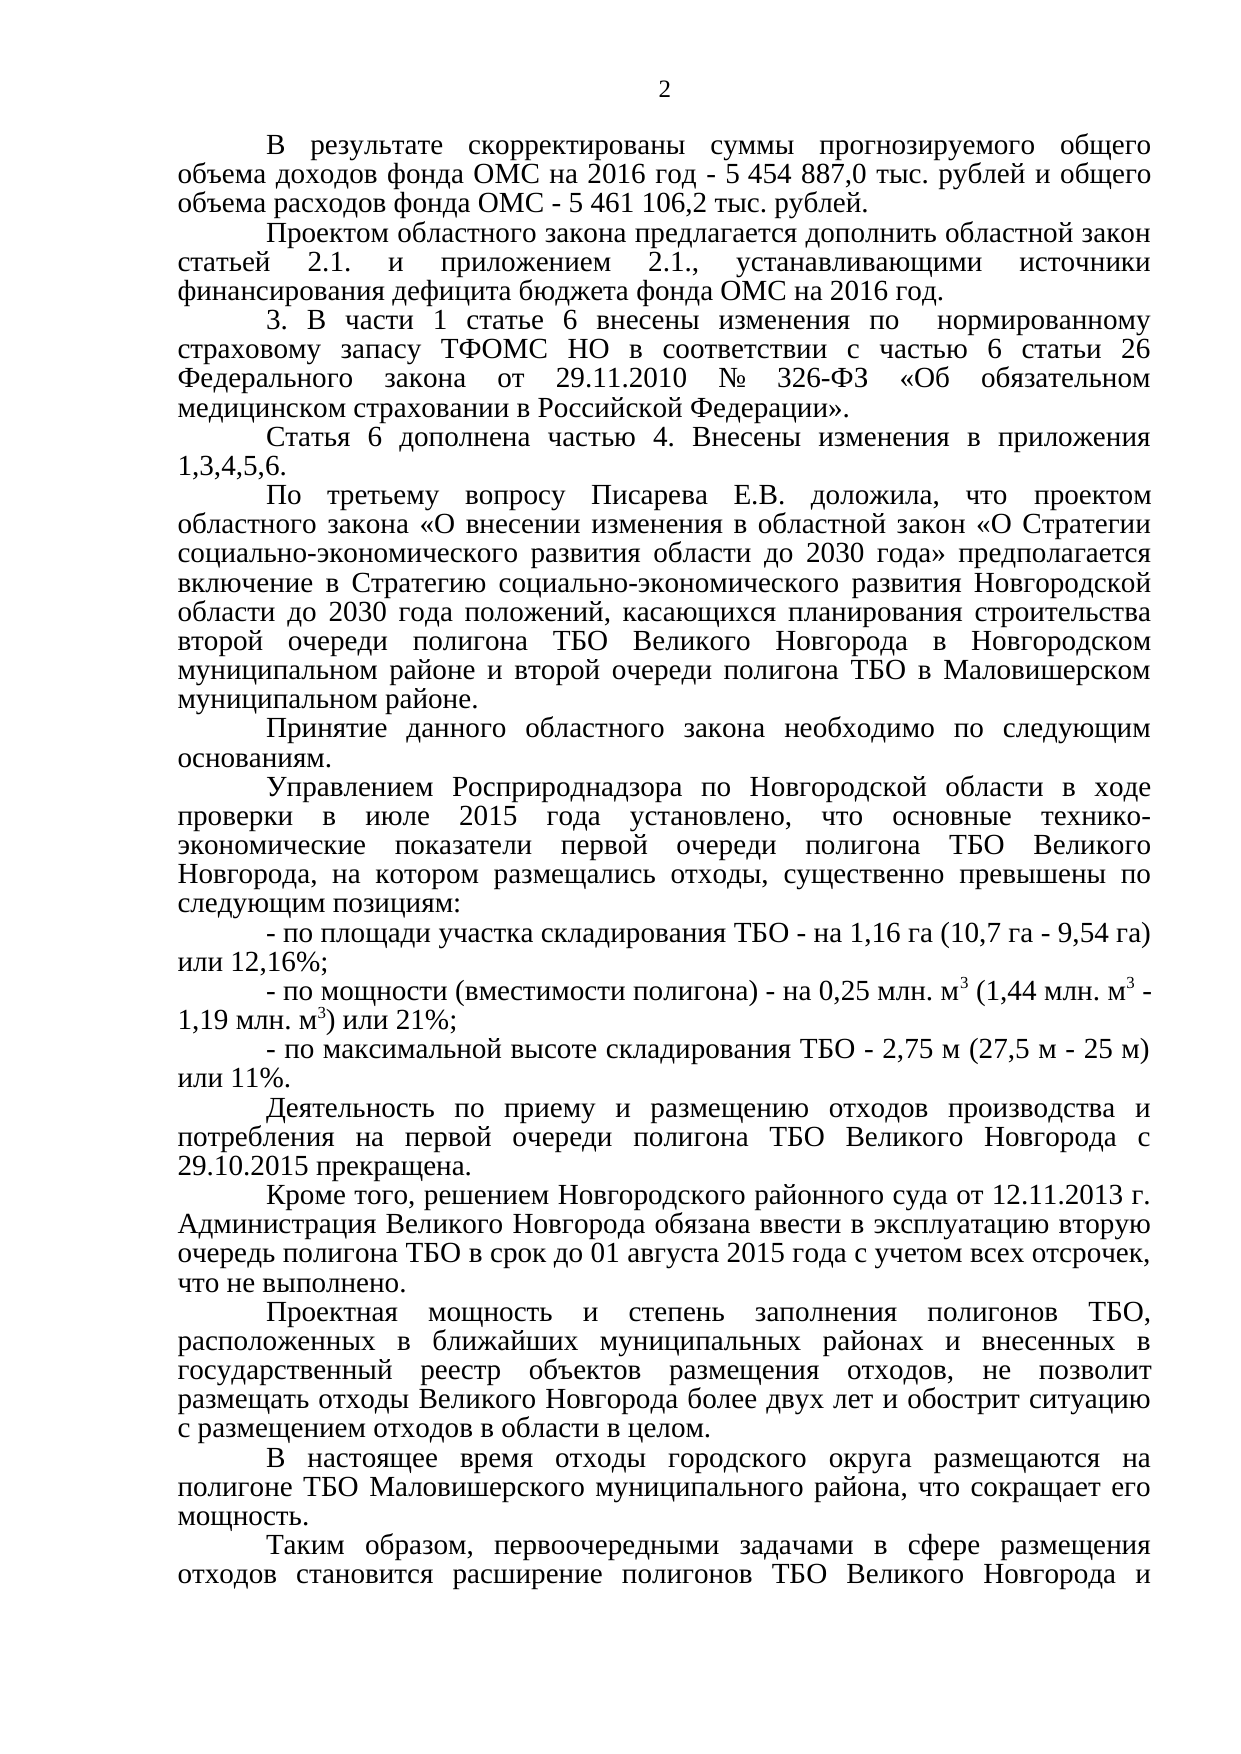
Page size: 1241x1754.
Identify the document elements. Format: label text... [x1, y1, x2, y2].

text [177, 1531, 1152, 1589]
text Проектом областного закона предлагается дополнить областной закон статьей 2.1. и приложением 2.1., устанавливающими источники финансирования дефицита бюджета фонда ОМС на 2016 год. [177, 219, 1152, 306]
text Проектная мощность и степень заполнения полигонов ТБО, расположенных в ближайших муниципальных районах и внесенных в государственный реестр объектов размещения отходов, не позволит размещать отходы Великого Новгорода более двух лет и обострит ситуацию с размещением отходов в области в целом. [177, 1298, 1152, 1444]
text 3. В части 1 статье 6 внесены изменения по нормированному страховому запасу ТФОМС НО в соответствии с частью 6 статьи 26 Федерального закона от 29.11.2010 № 326-ФЗ «Об обязательном медицинском страховании в Российской Федерации». [177, 306, 1152, 423]
text По третьему вопросу Писарева Е.В. доложила, что проектом областного закона «О внесении изменения в областной закон «О Стратегии социально-экономического развития области до 2030 года» предполагается включение в Стратегию социально-экономического развития Новгородской области до 2030 года положений, касающихся планирования строительства второй очереди полигона ТБО Великого Новгорода в Новгородском муниципальном районе и второй очереди полигона ТБО в Маловишерском муниципальном районе. [177, 481, 1152, 714]
text Управлением Росприроднадзора по Новгородской области в ходе проверки в июле 2015 года установлено, что основные технико-экономические показатели первой очереди полигона ТБО Великого Новгорода, на котором размещались отходы, существенно превышены по следующим позициям: [177, 773, 1152, 919]
text - по максимальной высоте складирования ТБО - 2,75 м (27,5 м - 25 м) или 11%. [177, 1035, 1152, 1094]
text - по мощности (вместимости полигона) - на 0,25 млн. м3 (1,44 млн. м3 - 1,19 млн. м3) или 21%; [177, 977, 1152, 1035]
text Статья 6 дополнена частью 4. Внесены изменения в приложения 1,3,4,5,6. [177, 423, 1152, 481]
text В результате скорректированы суммы прогнозируемого общего объема доходов фонда ОМС на 2016 год - 5 454 887,0 тыс. рублей и общего объема расходов фонда ОМС - 5 461 106,2 тыс. рублей. [177, 131, 1152, 219]
text Принятие данного областного закона необходимо по следующим основаниям. [177, 714, 1152, 773]
text В настоящее время отходы городского округа размещаются на полигоне ТБО Маловишерского муниципального района, что сокращает его мощность. [177, 1444, 1152, 1531]
text Деятельность по приему и размещению отходов производства и потребления на первой очереди полигона ТБО Великого Новгорода с 29.10.2015 прекращена. [177, 1094, 1152, 1181]
text Кроме того, решением Новгородского районного суда от 12.11.2013 г. Администрация Великого Новгорода обязана ввести в эксплуатацию вторую очередь полигона ТБО в срок до 01 августа 2015 года с учетом всех отсрочек, что не выполнено. [177, 1181, 1152, 1298]
text - по площади участка складирования ТБО - на 1,16 га (10,7 га - 9,54 га) или 12,16%; [177, 919, 1152, 977]
